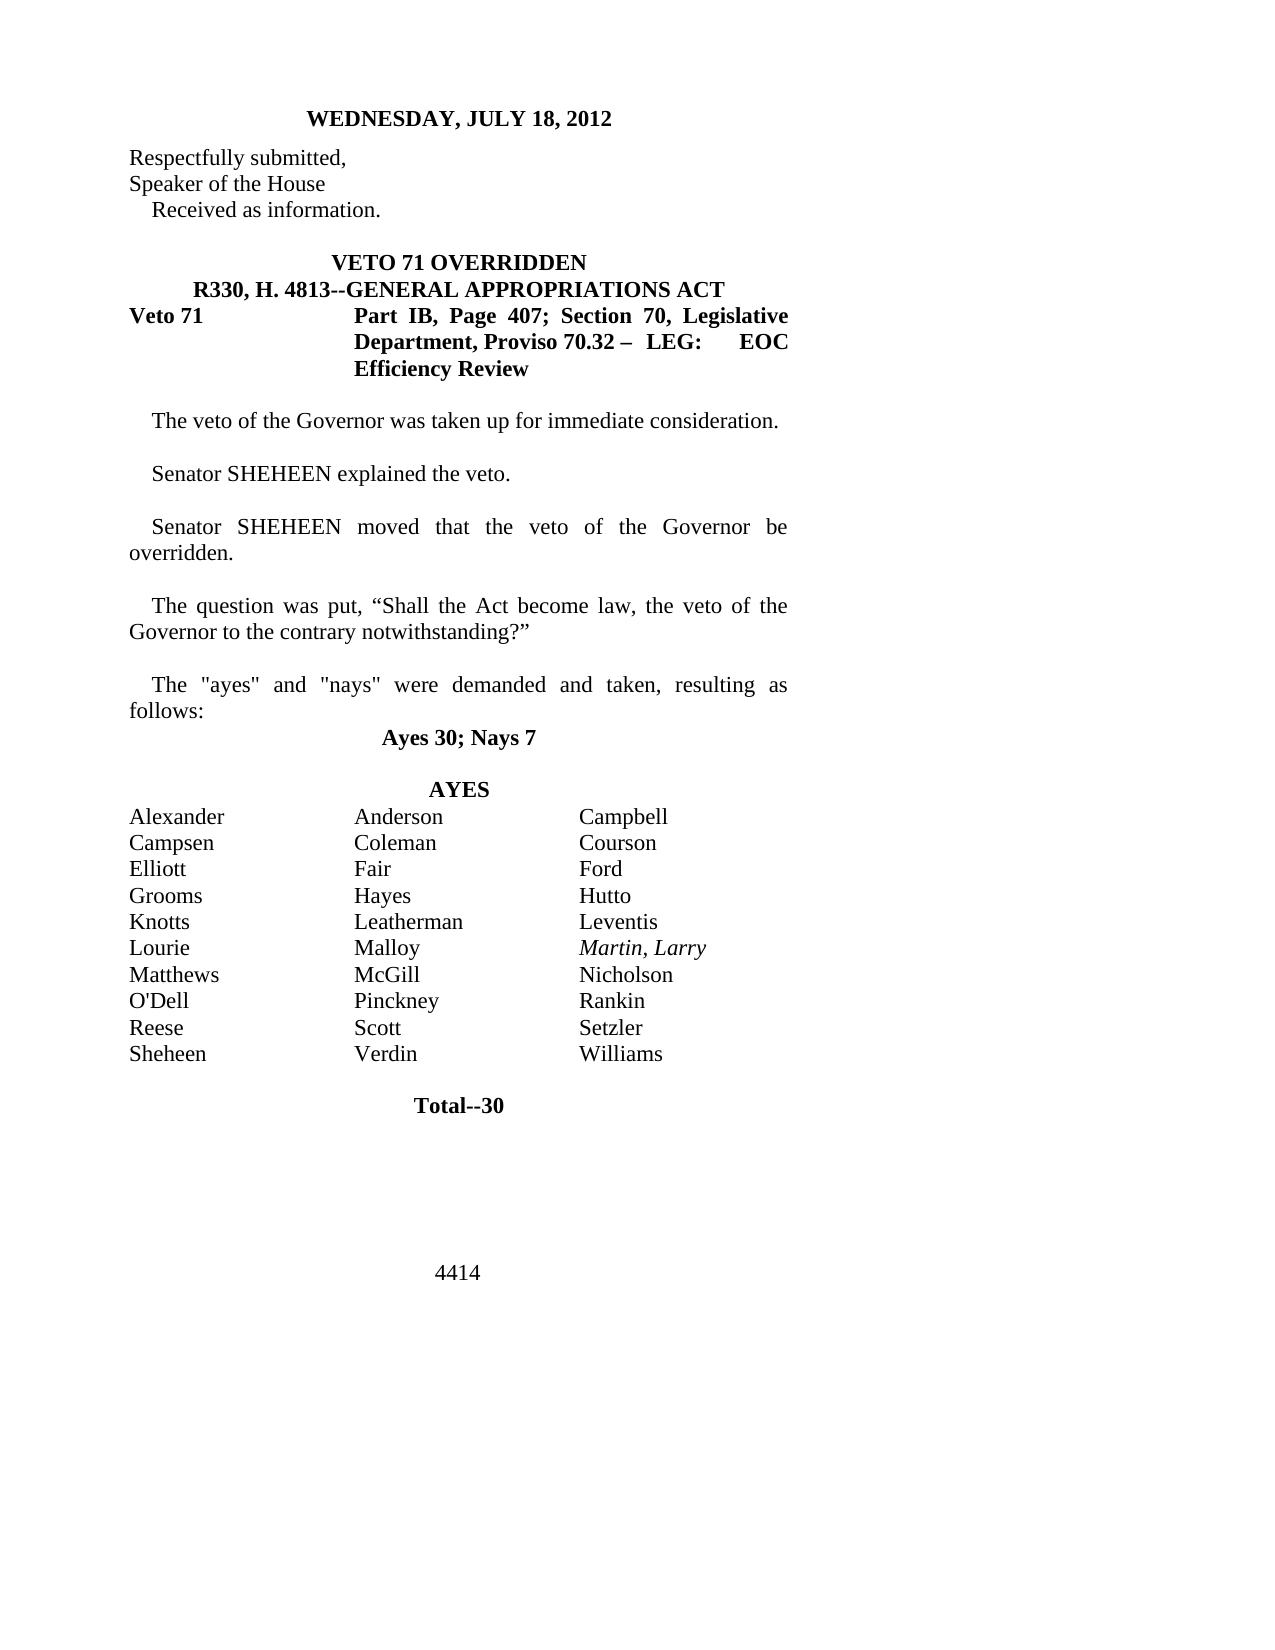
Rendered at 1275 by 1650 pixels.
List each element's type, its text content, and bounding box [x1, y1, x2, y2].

text The veto of the Governor was taken up for immediate consideration. [129, 407, 789, 434]
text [129, 302, 789, 381]
text Senator SHEHEEN moved that the veto of the Governor be overridden. [129, 513, 789, 566]
text Reese Scott Setzler [129, 1013, 789, 1040]
text Knotts Leatherman Leventis [129, 908, 789, 934]
text Campsen Coleman Courson [129, 829, 789, 855]
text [129, 276, 789, 302]
text Sheheen Verdin Williams [129, 1040, 789, 1066]
text Respectfully submitted, [129, 144, 789, 170]
text Received as information. [129, 197, 789, 223]
text Speaker of the House [129, 170, 789, 197]
text Elliott Fair Ford [129, 855, 789, 882]
text Matthews McGill Nicholson [129, 961, 789, 987]
text Senator SHEHEEN explained the veto. [129, 460, 789, 486]
text O'Dell Pinckney Rankin [129, 987, 789, 1013]
text Grooms Hayes Hutto [129, 882, 789, 908]
text The "ayes" and "nays" were demanded and taken, resulting as follows: [129, 671, 789, 724]
text Total--30 [129, 1093, 789, 1119]
text AYES [129, 776, 789, 803]
text Ayes 30; Nays 7 [129, 724, 789, 750]
text VETO 71 OVERRIDDEN [129, 249, 789, 276]
text Alexander Anderson Campbell [129, 803, 789, 829]
text The question was put, “Shall the Act become law, the veto of the Governor to the contrary notwithstanding?” [129, 592, 789, 644]
text Lourie Malloy Martin, Larry [129, 934, 789, 961]
